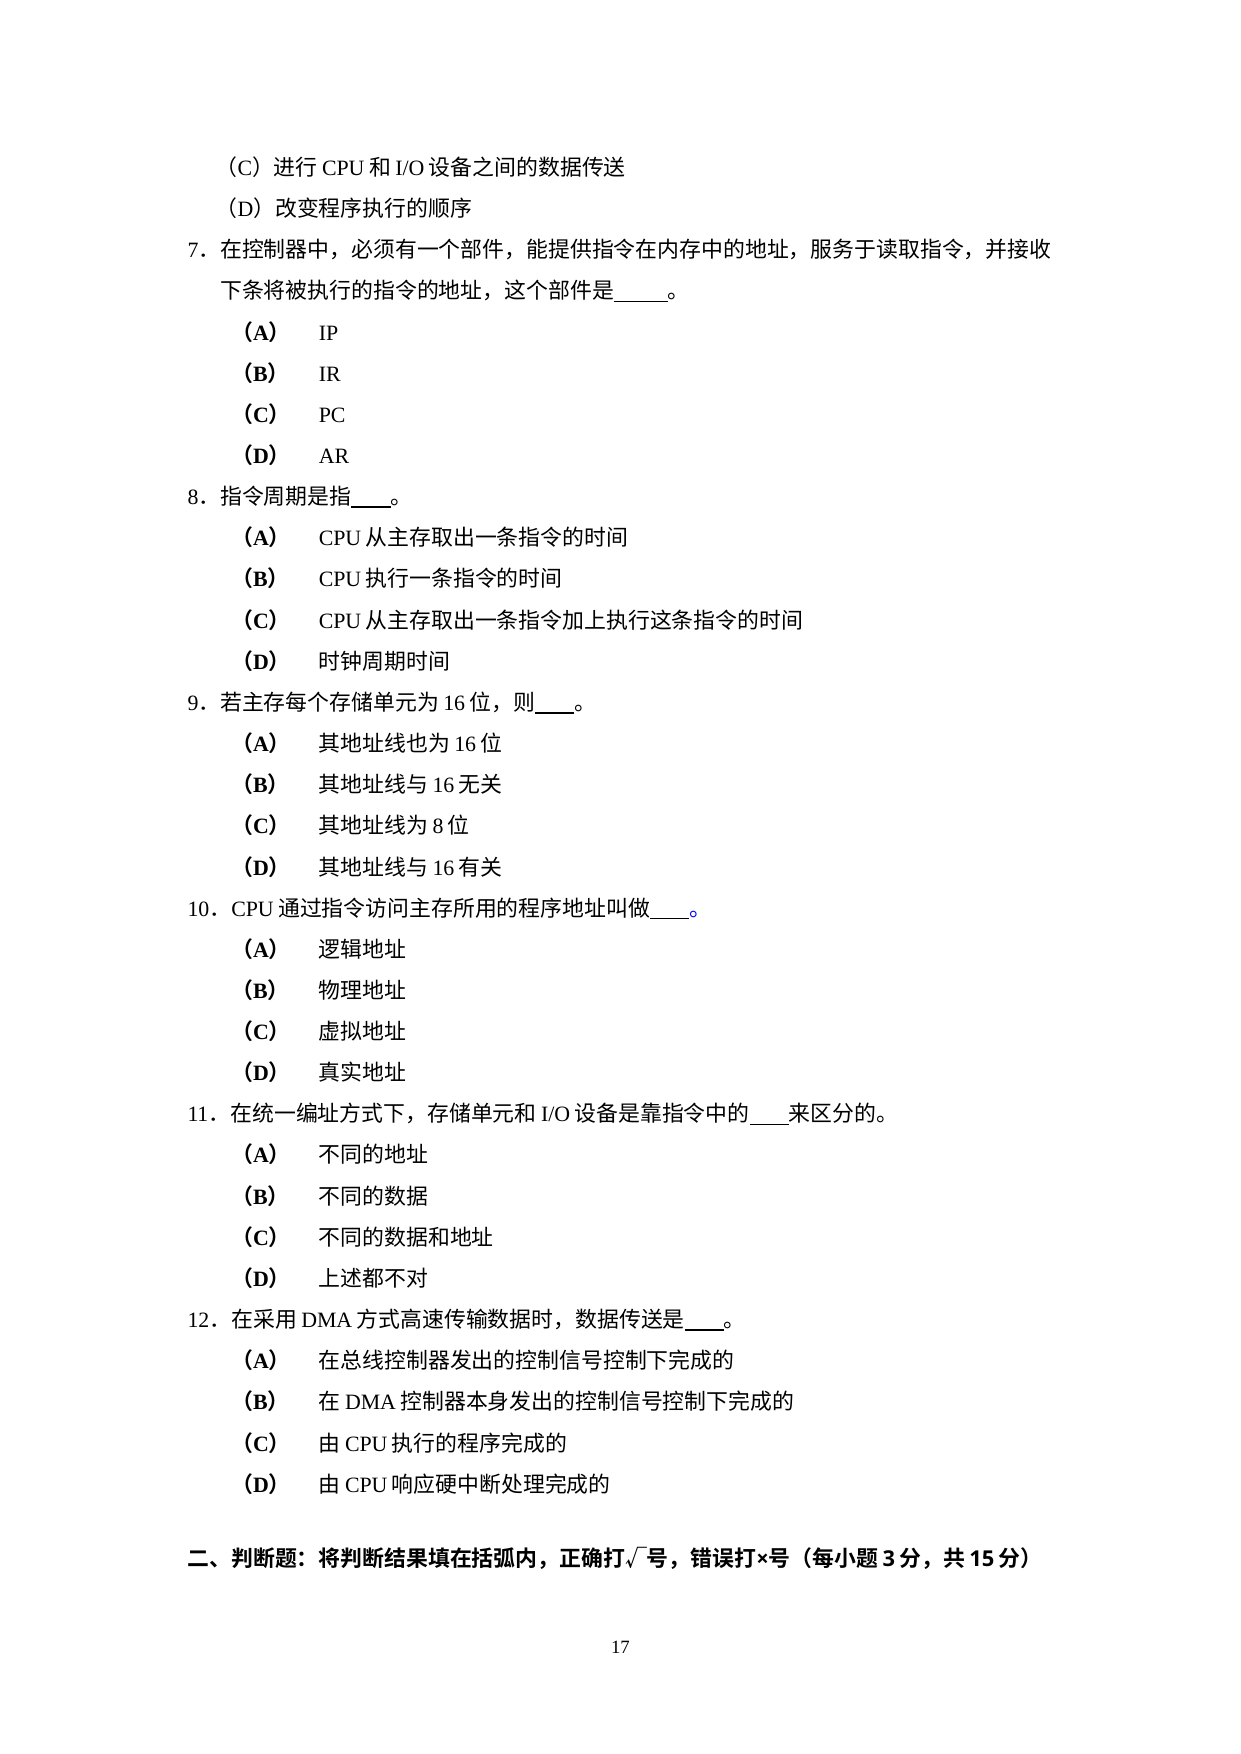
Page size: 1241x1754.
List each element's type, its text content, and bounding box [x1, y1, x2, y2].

list 真实地址 [231, 1055, 1053, 1087]
list 不同的数据和地址 [231, 1220, 1053, 1251]
list 上述都不对 [231, 1261, 1053, 1293]
text （D）改变程序执行的顺序 [150, 191, 1053, 223]
text 8．指令周期是指 。 [187, 479, 1053, 511]
list AR [231, 438, 1053, 470]
text 9．若主存每个存储单元为16位，则 。 [187, 685, 1053, 717]
list 在总线控制器发出的控制信号控制下完成的 [231, 1343, 1053, 1375]
list 逻辑地址 [231, 932, 1053, 963]
text 11．在统一编址方式下，存储单元和I/O设备是靠指令中的 来区分的。 [187, 1096, 1053, 1128]
text （C）进行CPU和I/O设备之间的数据传送 [150, 150, 1053, 182]
list 在DMA控制器本身发出的控制信号控制下完成的 [231, 1384, 1053, 1416]
list 物理地址 [231, 973, 1053, 1004]
text 10．CPU通过指令访问主存所用的程序地址叫做 。 [187, 891, 1053, 922]
list 由CPU执行的程序完成的 [231, 1426, 1053, 1457]
list CPU从主存取出一条指令的时间 [231, 520, 1053, 552]
list CPU从主存取出一条指令加上执行这条指令的时间 [231, 603, 1053, 634]
list 其地址线为8位 [231, 808, 1053, 840]
list IP [231, 314, 1053, 346]
list 时钟周期时间 [231, 644, 1053, 675]
list PC [231, 397, 1053, 428]
list 虚拟地址 [231, 1014, 1053, 1046]
text 12．在采用DMA方式高速传输数据时，数据传送是 。 [187, 1302, 1053, 1334]
list IR [231, 356, 1053, 387]
list 不同的地址 [231, 1137, 1053, 1169]
text 二、判断题：将判断结果填在括弧内，正确打√号，错误打×号（每小题3分，共15分） [187, 1541, 1053, 1572]
list CPU执行一条指令的时间 [231, 561, 1053, 593]
list 由CPU响应硬中断处理完成的 [231, 1467, 1053, 1498]
list 不同的数据 [231, 1179, 1053, 1210]
list 其地址线也为16位 [231, 726, 1053, 758]
list 其地址线与16无关 [231, 767, 1053, 799]
text 7．在控制器中，必须有一个部件，能提供指令在内存中的地址，服务于读取指令，并接收下条将被执行的指令的地址，这个部件是 。 [187, 232, 1053, 305]
list 其地址线与16有关 [231, 849, 1053, 881]
